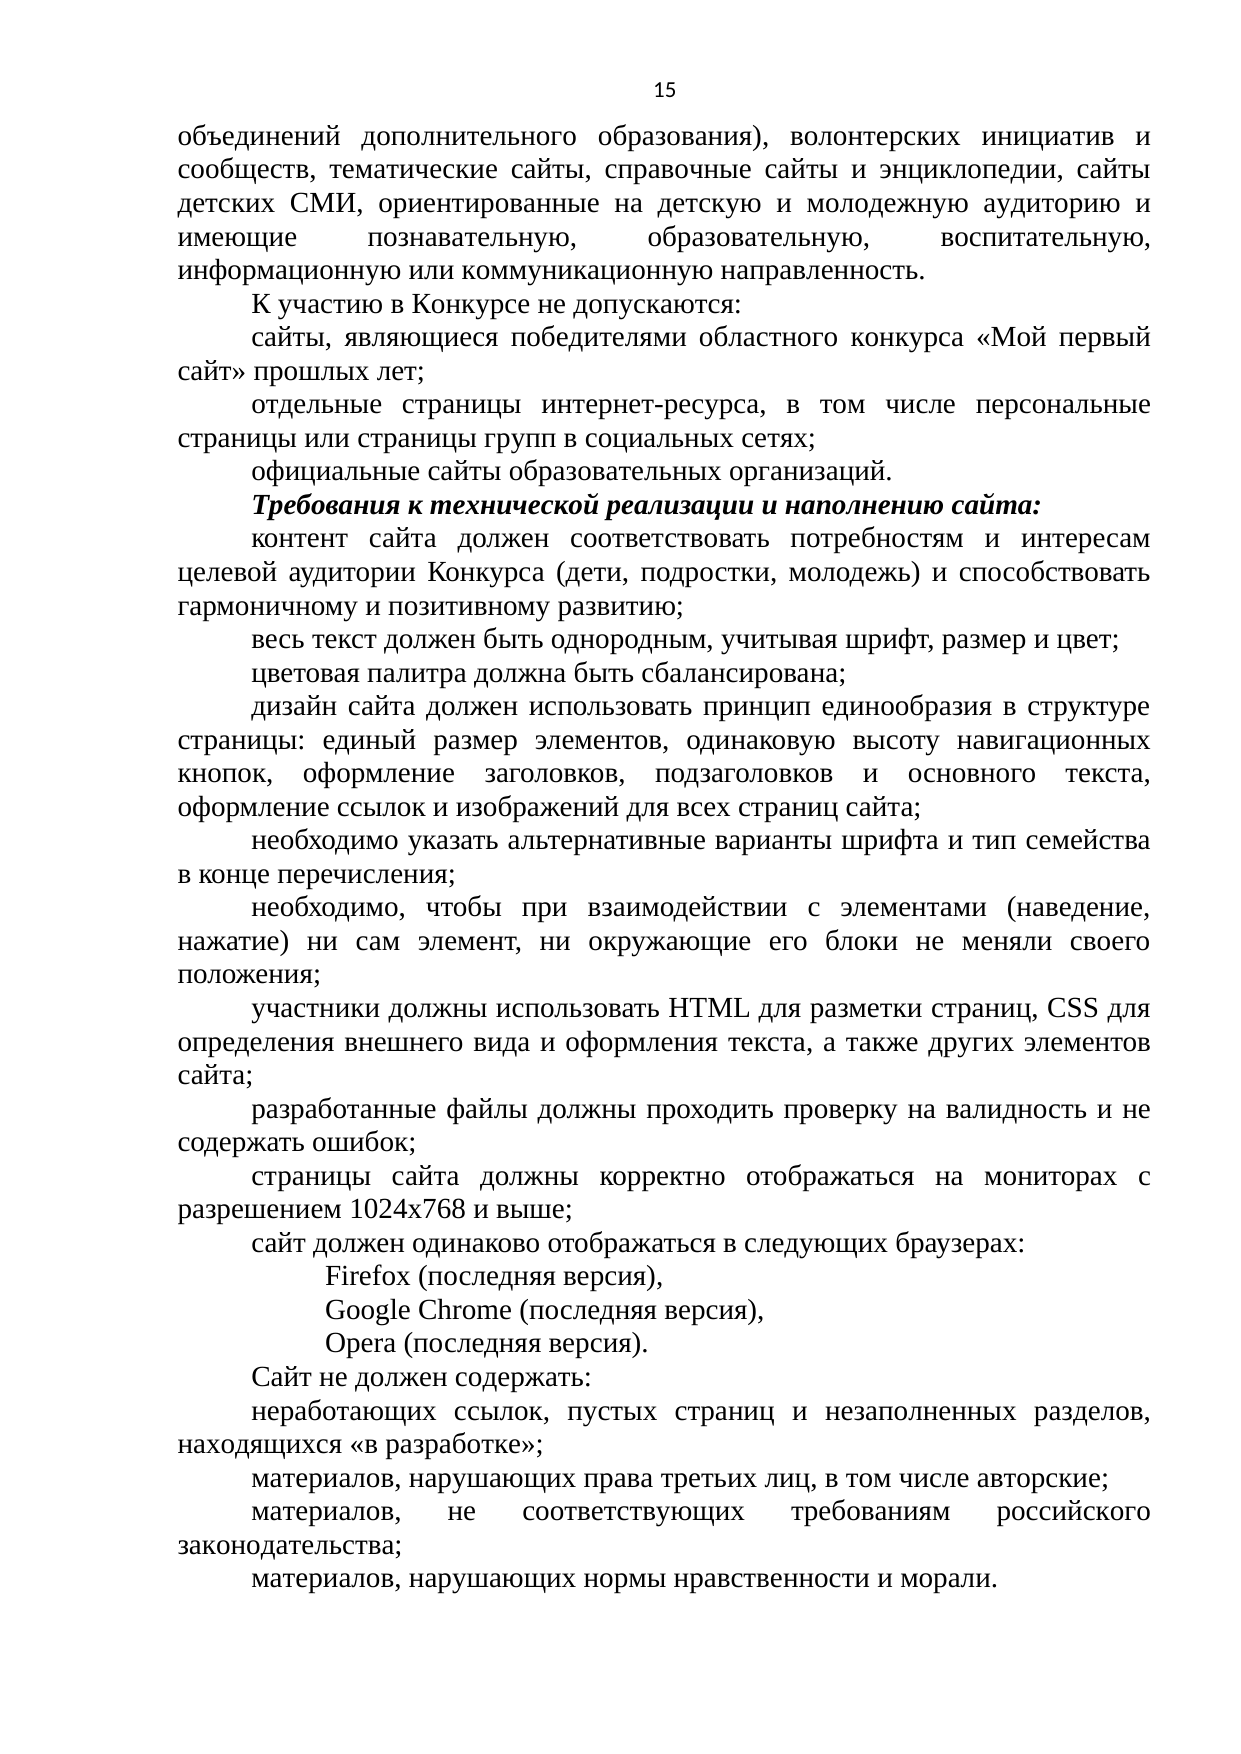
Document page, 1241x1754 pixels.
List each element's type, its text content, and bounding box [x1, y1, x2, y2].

text дизайн сайта должен использовать принцип единообразия в структуре страницы: единый размер элементов, одинаковую высоту навигационных кнопок, оформление заголовков, подзаголовков и основного текста, оформление ссылок и изображений для всех страниц сайта; [177, 688, 1152, 822]
text весь текст должен быть однородным, учитывая шрифт, размер и цвет; [177, 621, 1152, 655]
text необходимо указать альтернативные варианты шрифта и тип семейства в конце перечисления; [177, 822, 1152, 889]
text отдельные страницы интернет-ресурса, в том числе персональные страницы или страницы групп в социальных сетях; [177, 386, 1152, 453]
text официальные сайты образовательных организаций. [177, 453, 1152, 487]
text Сайт не должен содержать: [177, 1359, 1152, 1393]
text К участию в Конкурсе не допускаются: [177, 286, 1152, 319]
text страницы сайта должны корректно отображаться на мониторах с разрешением 1024х768 и выше; [177, 1158, 1152, 1225]
text материалов, нарушающих права третьих лиц, в том числе авторские; [177, 1460, 1152, 1493]
text Google Chrome (последняя версия), [177, 1292, 1152, 1326]
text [177, 118, 1152, 286]
text сайты, являющиеся победителями областного конкурса «Мой первый сайт» прошлых лет; [177, 319, 1152, 386]
text участники должны использовать HTML для разметки страниц, CSS для определения внешнего вида и оформления текста, а также других элементов сайта; [177, 990, 1152, 1091]
text Opera (последняя версия). [177, 1326, 1152, 1359]
text сайт должен одинаково отображаться в следующих браузерах: [177, 1225, 1152, 1258]
text цветовая палитра должна быть сбалансирована; [177, 655, 1152, 688]
text материалов, не соответствующих требованиям российского законодательства; [177, 1493, 1152, 1560]
text Firefox (последняя версия), [177, 1258, 1152, 1292]
text разработанные файлы должны проходить проверку на валидность и не содержать ошибок; [177, 1091, 1152, 1158]
text контент сайта должен соответствовать потребностям и интересам целевой аудитории Конкурса (дети, подростки, молодежь) и способствовать гармоничному и позитивному развитию; [177, 521, 1152, 621]
text Требования к технической реализации и наполнению сайта: [177, 487, 1152, 521]
text материалов, нарушающих нормы нравственности и морали. [177, 1560, 1152, 1594]
text необходимо, чтобы при взаимодействии с элементами (наведение, нажатие) ни сам элемент, ни окружающие его блоки не меняли своего положения; [177, 889, 1152, 990]
text неработающих ссылок, пустых страниц и незаполненных разделов, находящихся «в разработке»; [177, 1393, 1152, 1460]
